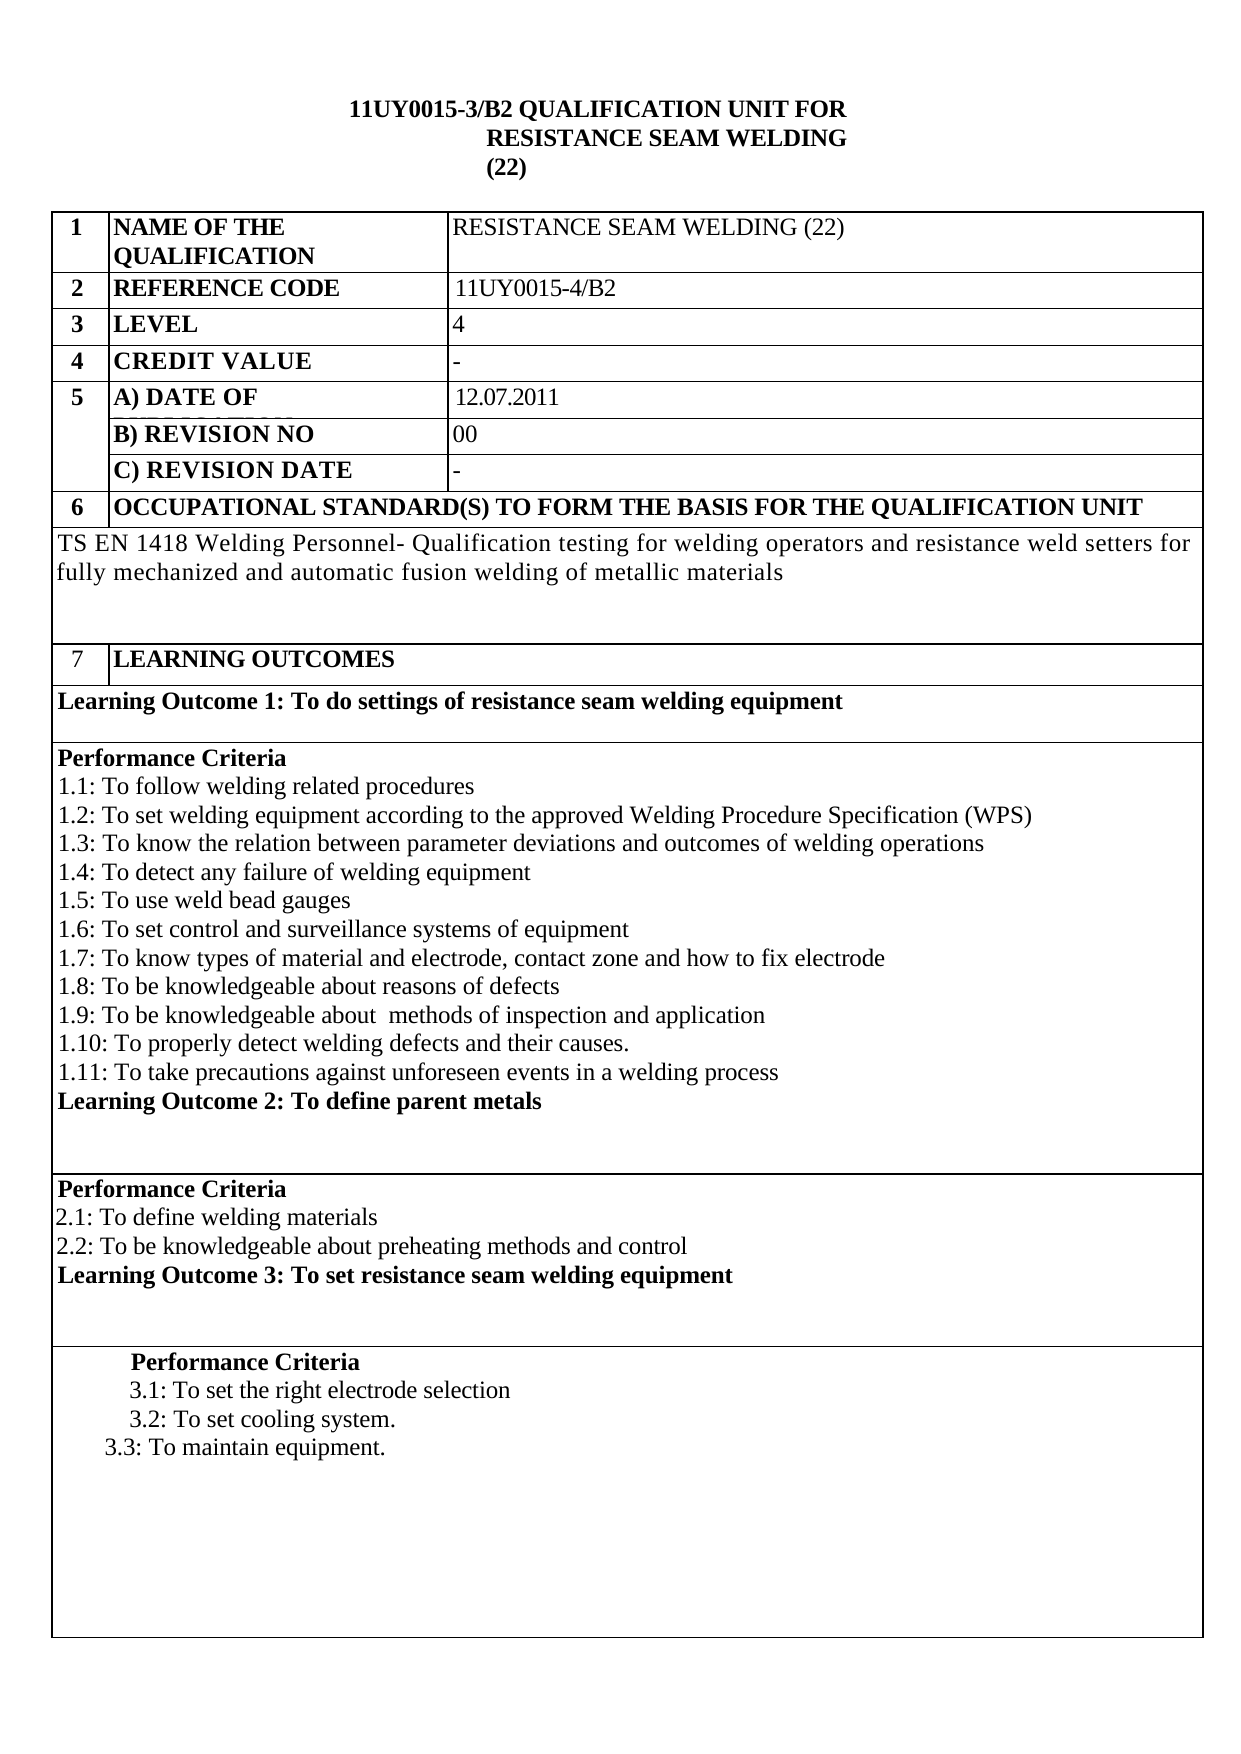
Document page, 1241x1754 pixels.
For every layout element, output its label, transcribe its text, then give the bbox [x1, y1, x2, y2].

table_cell Performance Criteria 3.1: To set the right electrode selection 3.2: To set cooling system. 3.3: To maintain equipment. [53, 1347, 1202, 1637]
table_cell 2 [53, 273, 108, 308]
table_cell TS EN 1418 Welding Personnel- Qualification testing for welding operators and resistance weld setters for fully mechanized and automatic fusion welding of metallic materials [53, 528, 1202, 643]
table_cell 11UY0015-4/B2 [449, 273, 1202, 308]
table_header 1 [53, 213, 108, 272]
table_cell OCCUPATIONAL STANDARD(S) TO FORM THE BASIS FOR THE QUALIFICATION UNIT [110, 492, 1202, 527]
table_cell LEARNING OUTCOMES [110, 645, 1202, 685]
table_cell CREDIT VALUE [110, 346, 447, 381]
table_cell Performance Criteria 2.1: To define welding materials 2.2: To be knowledgeable about preheating methods and control Learning Outcome 3: To set resistance seam welding equipment [53, 1175, 1202, 1346]
table_cell 12.07.2011 [449, 382, 1202, 418]
table_cell 3 [53, 309, 108, 345]
table_cell Learning Outcome 1: To do settings of resistance seam welding equipment [53, 686, 1202, 742]
table_cell 6 [53, 492, 108, 527]
table_header RESISTANCE SEAM WELDING (22) [449, 213, 1202, 272]
table_cell C) REVISION DATE [110, 455, 447, 491]
table_cell LEVEL [110, 309, 447, 345]
table_cell Performance Criteria 1.1: To follow welding related procedures 1.2: To set welding equipment according to the approved Welding Procedure Specification (WPS) 1.3: To know the relation between parameter deviations and outcomes of welding operations 1.4: To detect any failure of welding equipment 1.5: To use weld bead gauges 1.6: To set control and surveillance systems of equipment 1.7: To know types of material and electrode, contact zone and how to fix electrode 1.8: To be knowledgeable about reasons of defects 1.9: To be knowledgeable about methods of inspection and application 1.10: To properly detect welding defects and their causes. 1.11: To take precautions against unforeseen events in a welding process Learning Outcome 2: To define parent metals [53, 743, 1202, 1173]
text 11UY0015-3/B2 QUALIFICATION UNIT FOR RESISTANCE SEAM WELDING (22) [348, 94, 881, 181]
table_cell - [449, 346, 1202, 381]
table_cell REFERENCE CODE [110, 273, 447, 308]
table_cell - [449, 455, 1202, 491]
table_cell 4 [53, 346, 108, 381]
table_cell 4 [449, 309, 1202, 345]
table_cell 7 [53, 645, 108, 685]
table_header NAME OF THE QUALIFICATION [110, 213, 447, 272]
table_cell B) REVISION NO [110, 419, 447, 454]
table_cell 5 [53, 382, 108, 491]
table_cell 00 [449, 419, 1202, 454]
